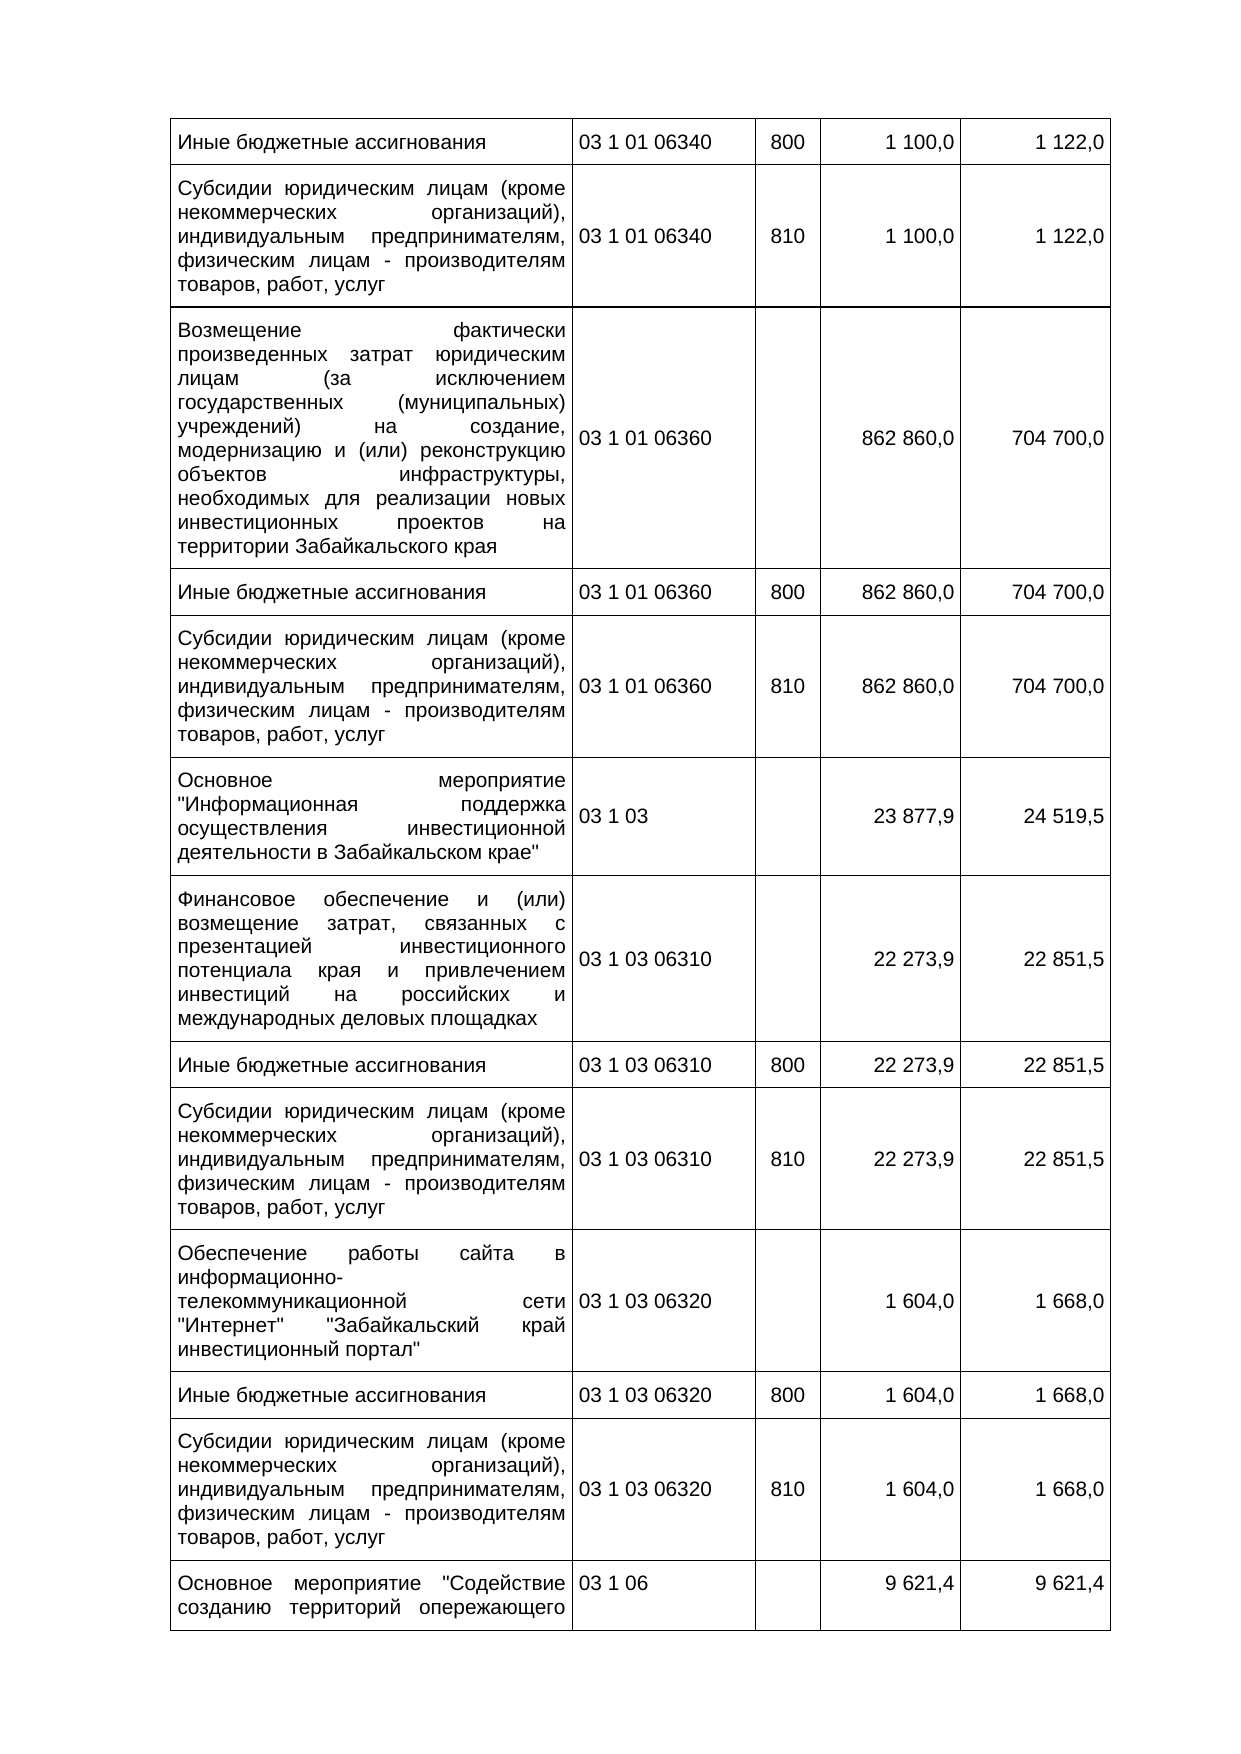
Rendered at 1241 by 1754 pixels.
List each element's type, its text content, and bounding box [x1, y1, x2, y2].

table_cell Основное мероприятие "Информационная поддержка осуществления инвестиционной деятельности в Забайкальском крае" [171, 758, 572, 875]
table_cell 03 1 03 06310 [573, 1088, 755, 1229]
table_cell 03 1 01 06360 [573, 616, 755, 757]
table_cell 704 700,0 [961, 569, 1110, 614]
table_cell 03 1 01 06360 [573, 569, 755, 614]
table_cell 810 [756, 165, 820, 306]
table_cell [756, 308, 820, 568]
table_cell 862 860,0 [821, 616, 960, 757]
table_cell 800 [756, 569, 820, 614]
table_cell 1 668,0 [961, 1419, 1110, 1559]
table_cell 03 1 01 06340 [573, 119, 755, 164]
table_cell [171, 1561, 572, 1630]
table_cell 22 851,5 [961, 1042, 1110, 1087]
table_cell 22 273,9 [821, 1088, 960, 1229]
table_cell [756, 876, 820, 1041]
table_cell 22 851,5 [961, 1088, 1110, 1229]
table_cell 9 621,4 [961, 1561, 1110, 1630]
table_cell 03 1 06 [573, 1561, 755, 1630]
table_cell Возмещение фактически произведенных затрат юридическим лицам (за исключением государственных (муниципальных) учреждений) на создание, модернизацию и (или) реконструкцию объектов инфраструктуры, необходимых для реализации новых инвестиционных проектов на территории Забайкальского края [171, 308, 572, 568]
table_cell 03 1 03 06320 [573, 1230, 755, 1371]
table_cell [756, 1561, 820, 1630]
table_cell [756, 758, 820, 875]
table_cell 1 122,0 [961, 119, 1110, 164]
table_cell 704 700,0 [961, 308, 1110, 568]
table_cell 03 1 03 06320 [573, 1419, 755, 1559]
table_cell Финансовое обеспечение и (или) возмещение затрат, связанных с презентацией инвестиционного потенциала края и привлечением инвестиций на российских и международных деловых площадках [171, 876, 572, 1041]
table_cell 1 100,0 [821, 165, 960, 306]
table_cell 704 700,0 [961, 616, 1110, 757]
table_cell 22 273,9 [821, 876, 960, 1041]
table_cell Иные бюджетные ассигнования [171, 569, 572, 614]
table_cell 03 1 01 06360 [573, 308, 755, 568]
table_cell 03 1 03 06310 [573, 1042, 755, 1087]
table_cell 03 1 03 06310 [573, 876, 755, 1041]
table_cell Обеспечение работы сайта в информационно-телекоммуникационной сети "Интернет" "Забайкальский край инвестиционный портал" [171, 1230, 572, 1371]
table_cell Иные бюджетные ассигнования [171, 1372, 572, 1417]
table_cell 03 1 03 06320 [573, 1372, 755, 1417]
table_cell 862 860,0 [821, 569, 960, 614]
table_cell 1 604,0 [821, 1230, 960, 1371]
table_cell 23 877,9 [821, 758, 960, 875]
table_cell 9 621,4 [821, 1561, 960, 1630]
table_cell 1 122,0 [961, 165, 1110, 306]
table_cell 810 [756, 1419, 820, 1559]
table_cell 800 [756, 1042, 820, 1087]
table_cell 22 273,9 [821, 1042, 960, 1087]
table_cell 862 860,0 [821, 308, 960, 568]
table_cell 22 851,5 [961, 876, 1110, 1041]
table_cell 800 [756, 1372, 820, 1417]
table_cell 03 1 03 [573, 758, 755, 875]
table_cell 1 604,0 [821, 1372, 960, 1417]
table_cell 1 668,0 [961, 1230, 1110, 1371]
table_cell Иные бюджетные ассигнования [171, 119, 572, 164]
table_cell Иные бюджетные ассигнования [171, 1042, 572, 1087]
table_cell 800 [756, 119, 820, 164]
table_cell 03 1 01 06340 [573, 165, 755, 306]
table_cell 1 100,0 [821, 119, 960, 164]
table_cell 810 [756, 1088, 820, 1229]
table_cell 24 519,5 [961, 758, 1110, 875]
table_cell 1 668,0 [961, 1372, 1110, 1417]
table_cell [756, 1230, 820, 1371]
table_cell 1 604,0 [821, 1419, 960, 1559]
table_cell 810 [756, 616, 820, 757]
